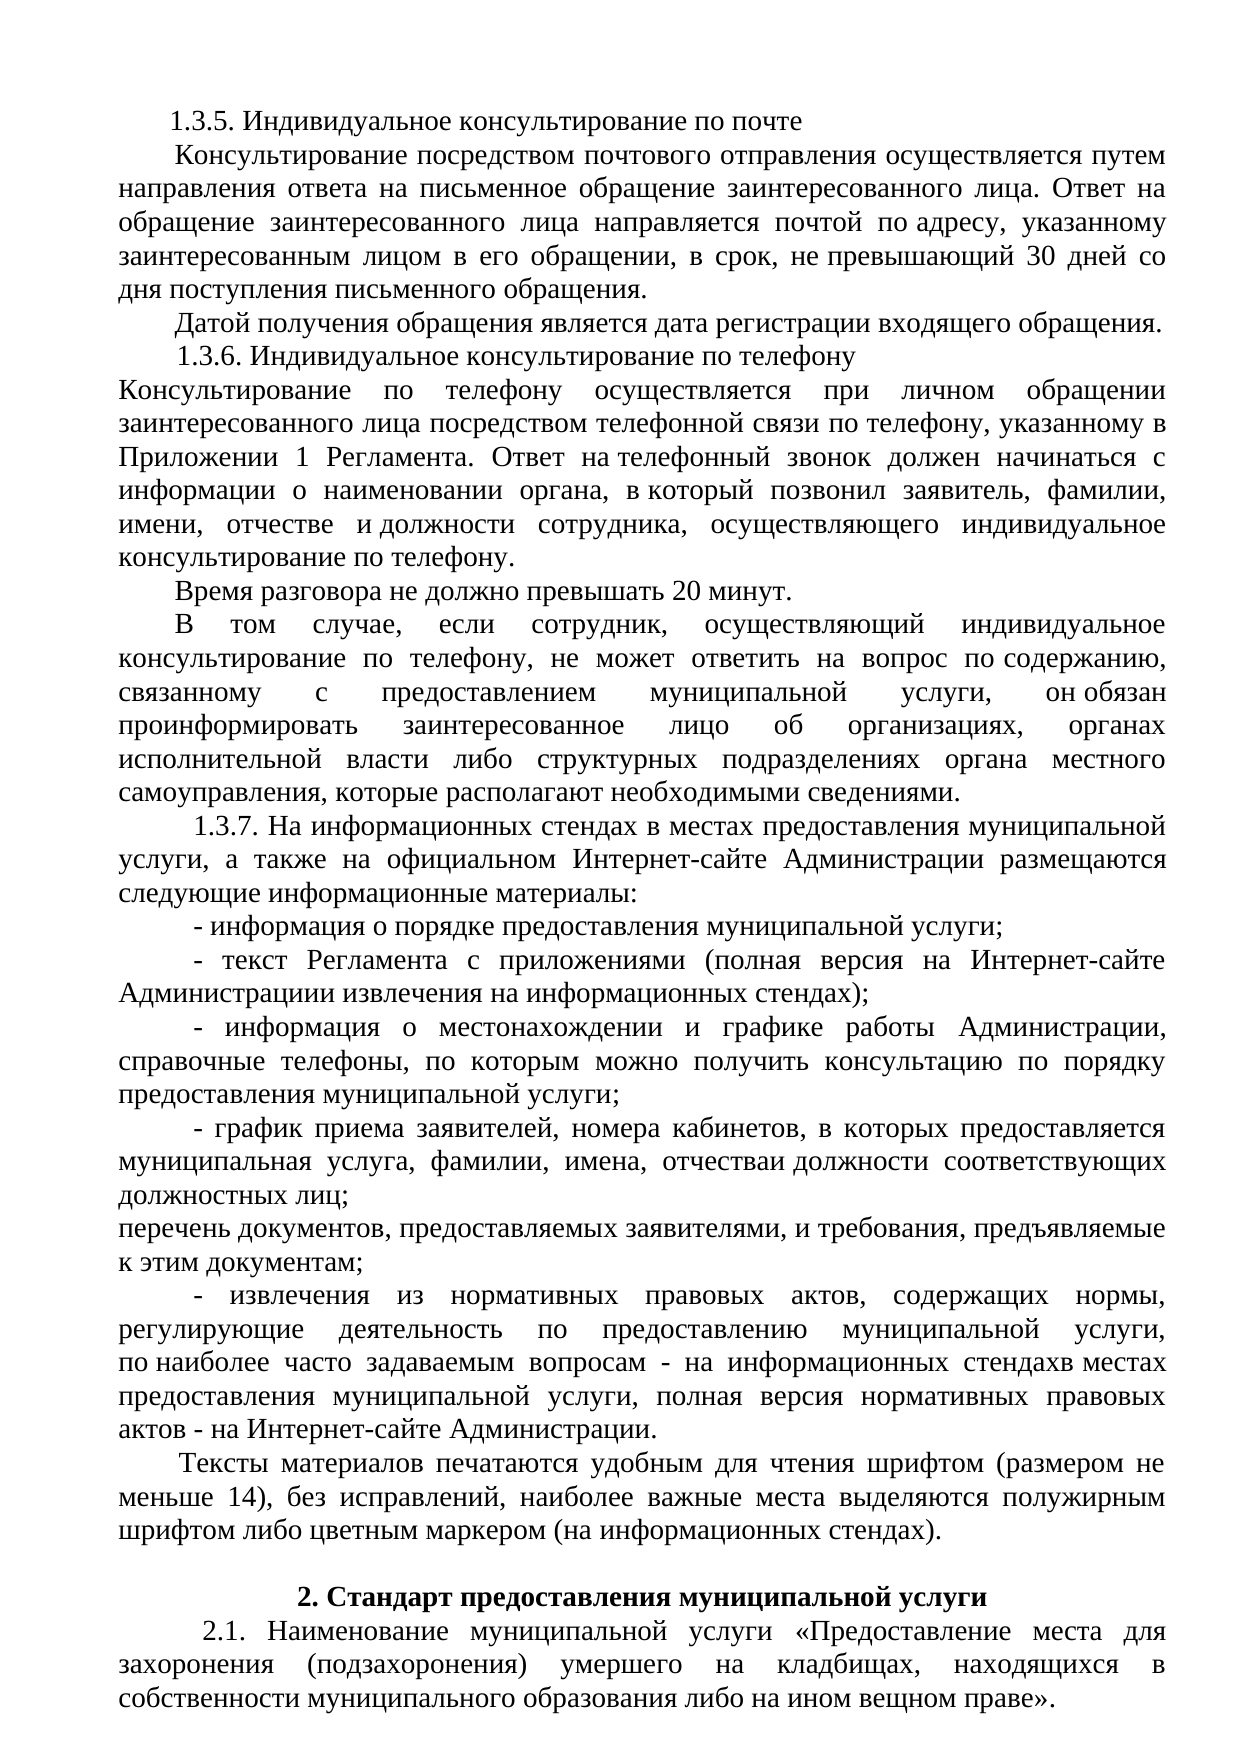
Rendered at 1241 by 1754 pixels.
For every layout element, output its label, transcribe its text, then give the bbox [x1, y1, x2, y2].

text - график приема заявителей, номера кабинетов, в которых предоставляется муниципальная услуга, фамилии, имена, отчестваи должности соответствующих должностных лиц; [118, 1110, 1167, 1210]
text Тексты материалов печатаются удобным для чтения шрифтом (размером не меньше 14), без исправлений, наиболее важные места выделяются полужирным шрифтом либо цветным маркером (на информационных стендах). [118, 1445, 1167, 1546]
text 1.3.5. Индивидуальное консультирование по почте [118, 103, 1167, 137]
text 2.1. Наименование муниципальной услуги «Предоставление места для захоронения (подзахоронения) умершего на кладбищах, находящихся в собственности муниципального образования либо на ином вещном праве». [118, 1613, 1167, 1713]
text 1.3.7. На информационных стендах в местах предоставления муниципальной услуги, а также на официальном Интернет-сайте Администрации размещаются следующие информационные материалы: [118, 808, 1167, 908]
text перечень документов, предоставляемых заявителями, и требования, предъявляемые к этим документам; [118, 1210, 1167, 1277]
text Датой получения обращения является дата регистрации входящего обращения. [118, 305, 1167, 338]
text - текст Регламента с приложениями (полная версия на Интернет-сайте Администрациии извлечения на информационных стендах); [118, 942, 1167, 1009]
text 2. Стандарт предоставления муниципальной услуги [118, 1579, 1167, 1613]
text - извлечения из нормативных правовых актов, содержащих нормы, регулирующие деятельность по предоставлению муниципальной услуги, по наиболее часто задаваемым вопросам - на информационных стендахв местах предоставления муниципальной услуги, полная версия нормативных правовых актов - на Интернет-сайте Администрации. [118, 1277, 1167, 1445]
text - информация о местонахождении и графике работы Администрации, справочные телефоны, по которым можно получить консультацию по порядку предоставления муниципальной услуги; [118, 1009, 1167, 1110]
text Время разговора не должно превышать 20 минут. [118, 573, 1167, 607]
text 1.3.6. Индивидуальное консультирование по телефону [118, 338, 1167, 372]
text Консультирование по телефону осуществляется при личном обращении заинтересованного лица посредством телефонной связи по телефону, указанному в Приложении 1 Регламента. Ответ на телефонный звонок должен начинаться с информации о наименовании органа, в который позвонил заявитель, фамилии, имени, отчестве и должности сотрудника, осуществляющего индивидуальное консультирование по телефону. [118, 372, 1167, 573]
text - информация о порядке предоставления муниципальной услуги; [118, 908, 1167, 942]
text В том случае, если сотрудник, осуществляющий индивидуальное консультирование по телефону, не может ответить на вопрос по содержанию, связанному с предоставлением муниципальной услуги, он обязан проинформировать заинтересованное лицо об организациях, органах исполнительной власти либо структурных подразделениях органа местного самоуправления, которые располагают необходимыми сведениями. [118, 607, 1167, 808]
text Консультирование посредством почтового отправления осуществляется путем направления ответа на письменное обращение заинтересованного лица. Ответ на обращение заинтересованного лица направляется почтой по адресу, указанному заинтересованным лицом в его обращении, в срок, не превышающий 30 дней со дня поступления письменного обращения. [118, 137, 1167, 305]
